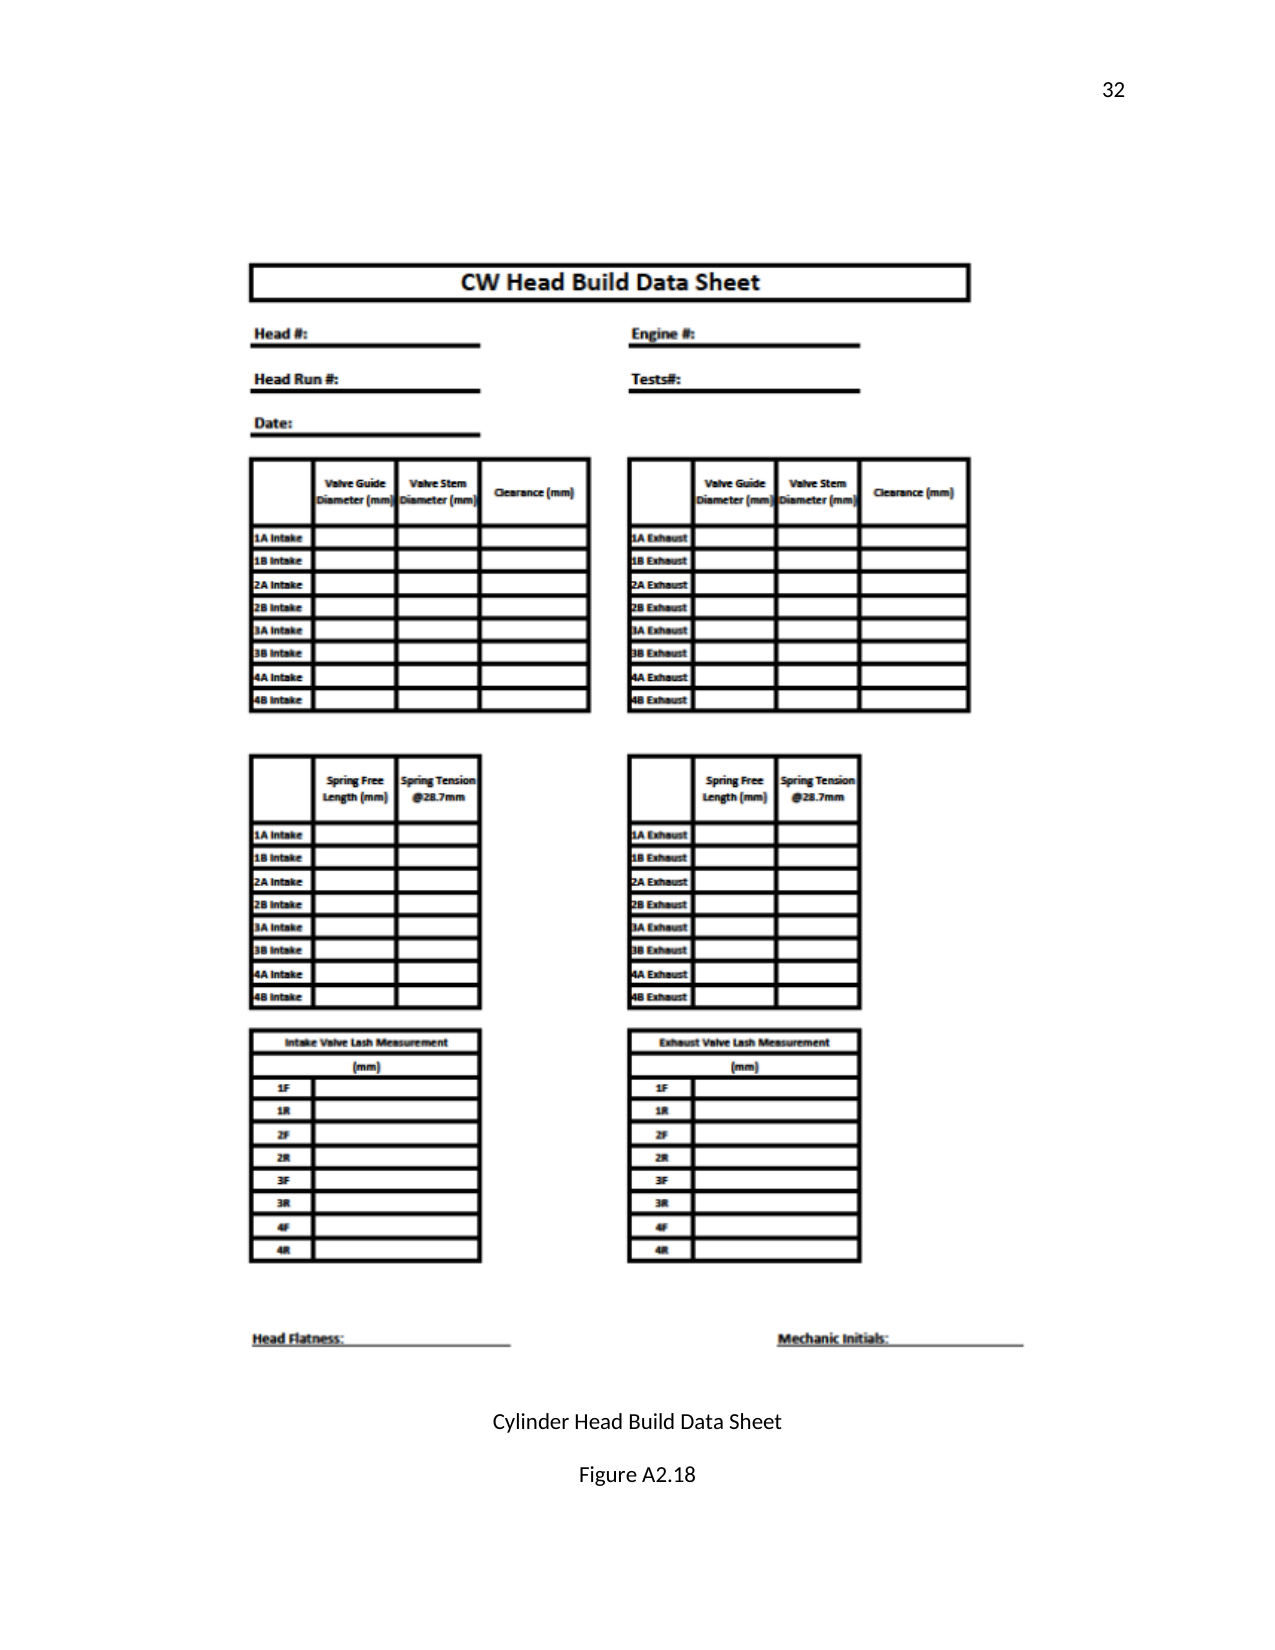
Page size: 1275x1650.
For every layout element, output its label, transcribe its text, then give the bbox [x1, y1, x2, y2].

text Cylinder Head Build Data Sheet [150, 1407, 1125, 1435]
text Figure A2.18 [150, 1460, 1125, 1488]
